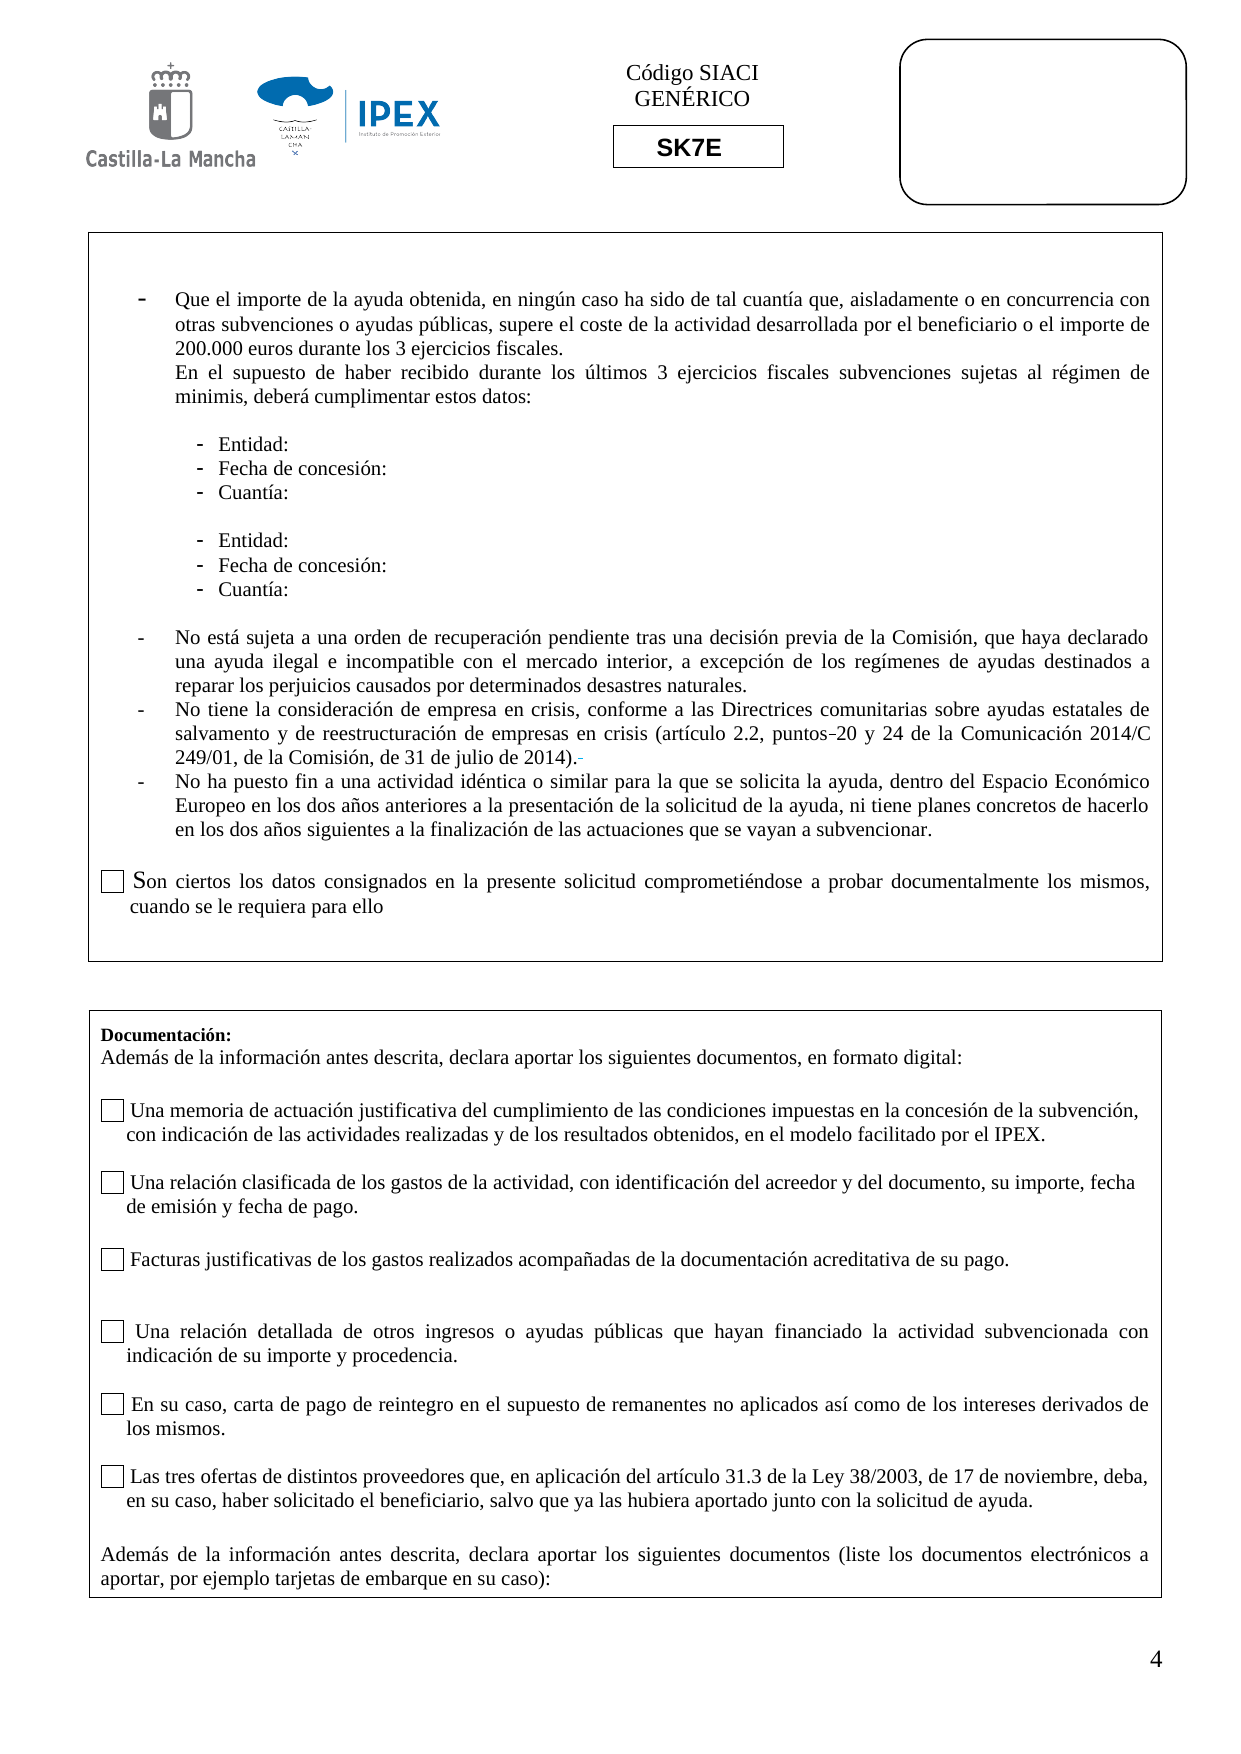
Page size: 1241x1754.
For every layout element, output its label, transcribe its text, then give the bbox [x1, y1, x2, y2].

picture [86, 61, 441, 167]
